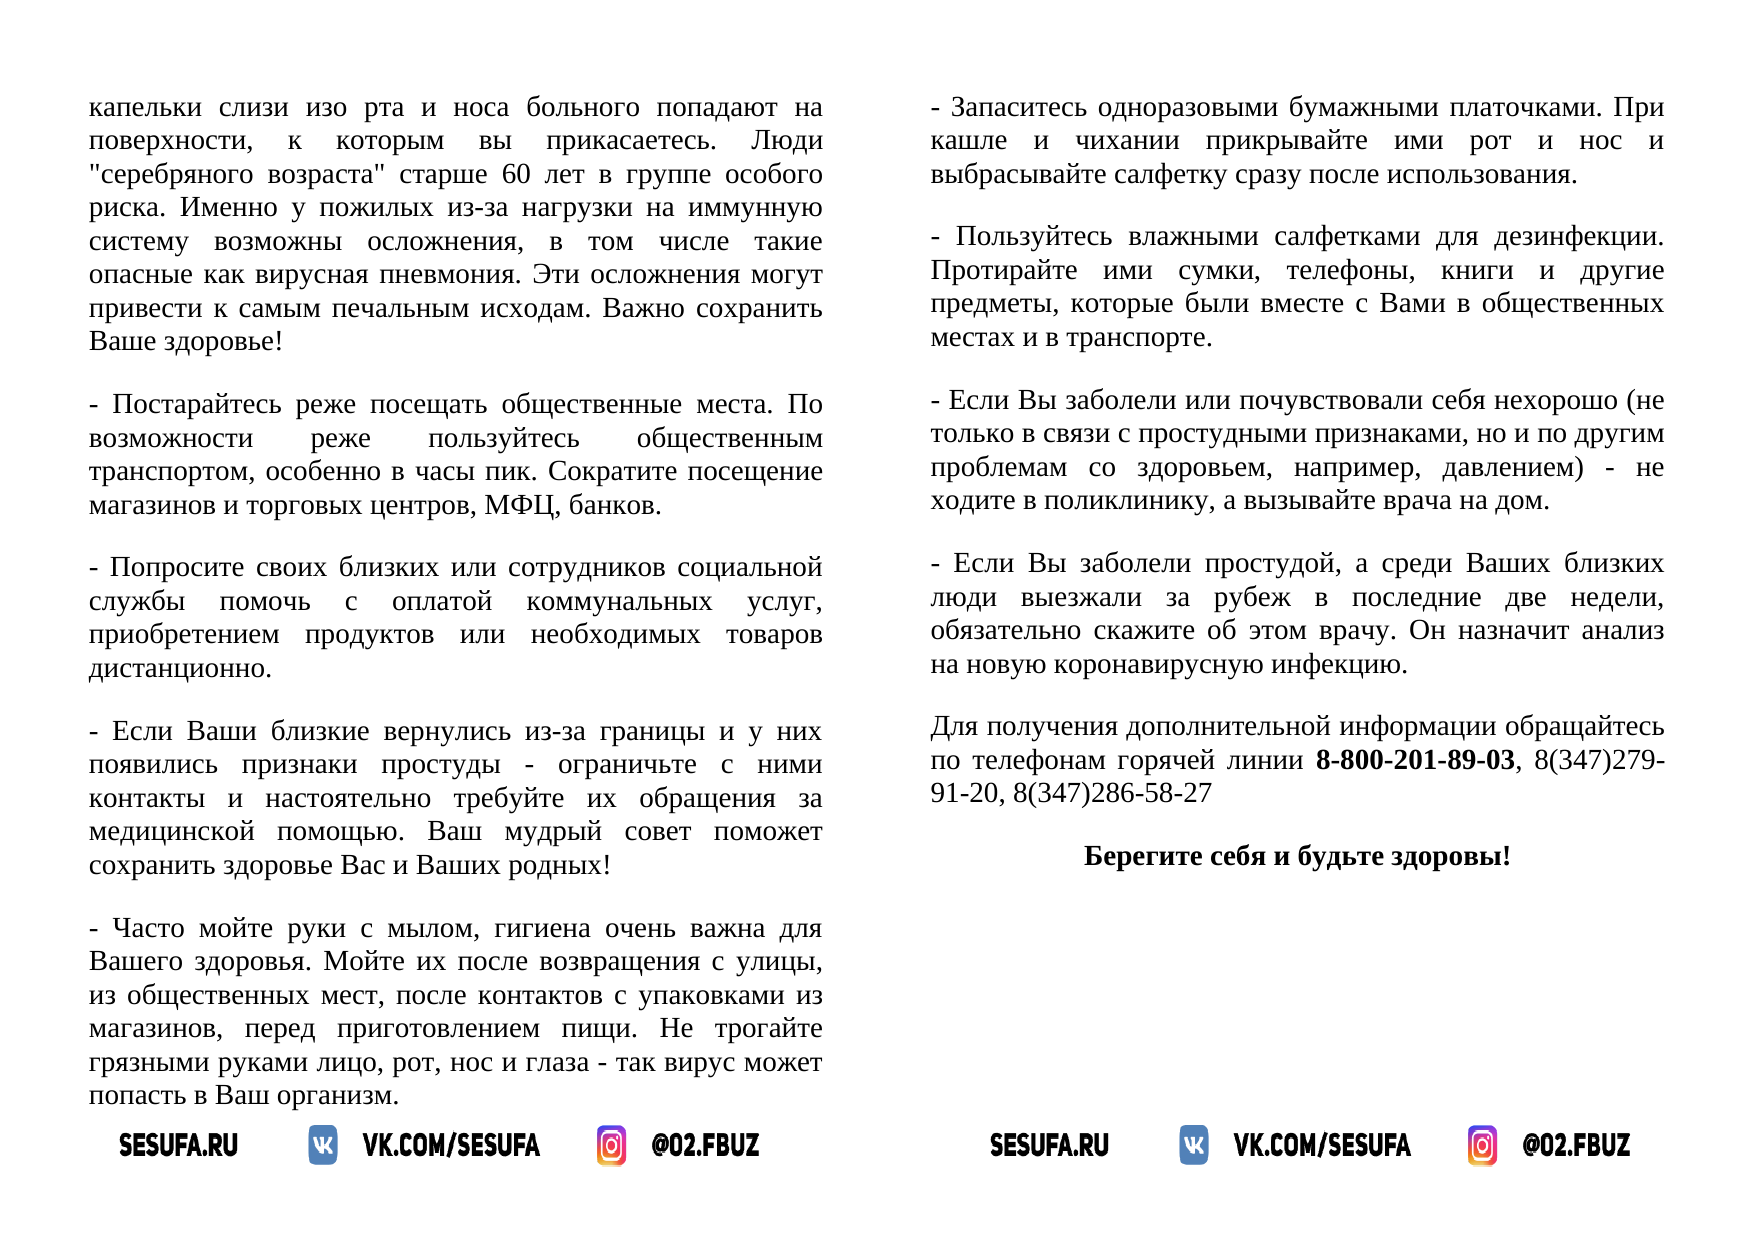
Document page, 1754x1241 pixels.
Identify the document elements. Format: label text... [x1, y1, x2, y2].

text - Часто мойте руки с мылом, гигиена очень важна для Вашего здоровья. Мойте их после возвращения с улицы, из общественных мест, после контактов с упаковками из магазинов, перед приготовлением пищи. Не трогайте грязными руками лицо, рот, нос и глаза - так вирус может попасть в Ваш организм. [89, 910, 824, 1111]
text Берегите себя и будьте здоровы! [930, 838, 1665, 872]
text - Постарайтесь реже посещать общественные места. По возможности реже пользуйтесь общественным транспортом, особенно в часы пик. Сократите посещение магазинов и торговых центров, МФЦ, банков. [89, 386, 824, 520]
picture [88, 1125, 795, 1167]
text - Если Ваши близкие вернулись из-за границы и у них появились признаки простуды - ограничьте с ними контакты и настоятельно требуйте их обращения за медицинской помощью. Ваш мудрый совет поможет сохранить здоровье Вас и Ваших родных! [89, 713, 824, 881]
text - Пользуйтесь влажными салфетками для дезинфекции. Протирайте ими сумки, телефоны, книги и другие предметы, которые были вместе с Вами в общественных местах и в транспорте. [930, 218, 1665, 353]
text - Если Вы заболели или почувствовали себя нехорошо (не только в связи с простудными признаками, но и по другим проблемам со здоровьем, например, давлением) - не ходите в поликлинику, а вызывайте врача на дом. [930, 382, 1665, 516]
text - Если Вы заболели простудой, а среди Ваших близких люди выезжали за рубеж в последние две недели, обязательно скажите об этом врачу. Он назначит анализ на новую коронавирусную инфекцию. [930, 545, 1665, 679]
text - Попросите своих близких или сотрудников социальной службы помочь с оплатой коммунальных услуг, приобретением продуктов или необходимых товаров дистанционно. [89, 549, 824, 684]
picture [959, 1125, 1666, 1167]
text Для получения дополнительной информации обращайтесь по телефонам горячей линии 8-800-201-89-03, 8(347)279-91-20, 8(347)286-58-27 [930, 708, 1665, 809]
text - Запаситесь одноразовыми бумажными платочками. При кашле и чихании прикрывайте ими рот и нос и выбрасывайте салфетку сразу после использования. [930, 89, 1665, 189]
